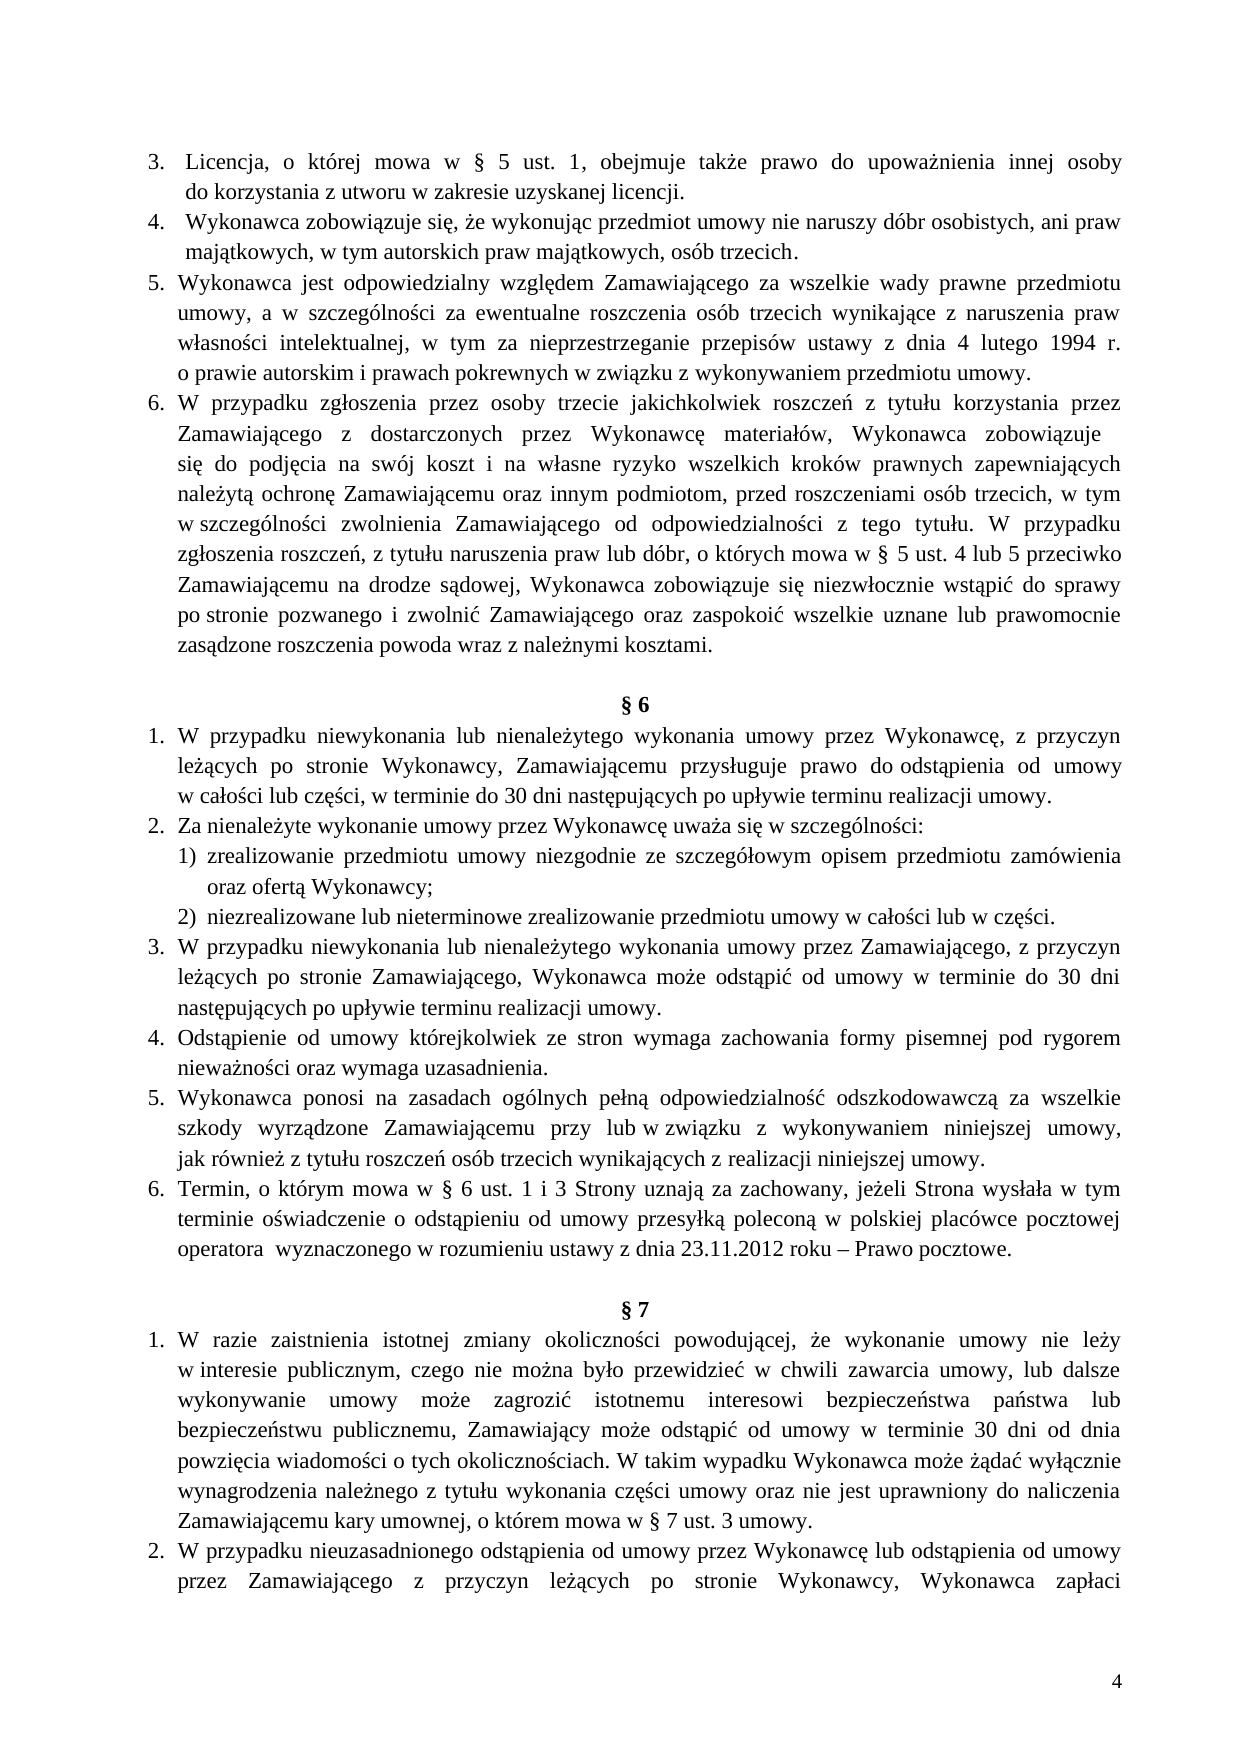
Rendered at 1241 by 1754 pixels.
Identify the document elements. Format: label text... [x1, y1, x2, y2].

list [148, 1537, 1122, 1594]
list Odstąpienie od umowy którejkolwiek ze stron wymaga zachowania formy pisemnej pod rygorem nieważności oraz wymaga uzasadnienia. [148, 1024, 1122, 1080]
list W przypadku niewykonania lub nienależytego wykonania umowy przez Wykonawcę, z przyczyn leżących po stronie Wykonawcy, Zamawiającemu przysługuje prawo do odstąpienia od umowy w całości lub części, w terminie do 30 dni następujących po upływie terminu realizacji umowy. [148, 722, 1122, 808]
list W przypadku zgłoszenia przez osoby trzecie jakichkolwiek roszczeń z tytułu korzystania przez Zamawiającego z dostarczonych przez Wykonawcę materiałów, Wykonawca zobowiązuje się do podjęcia na swój koszt i na własne ryzyko wszelkich kroków prawnych zapewniających należytą ochronę Zamawiającemu oraz innym podmiotom, przed roszczeniami osób trzecich, w tym w szczególności zwolnienia Zamawiającego od odpowiedzialności z tego tytułu. W przypadku zgłoszenia roszczeń, z tytułu naruszenia praw lub dóbr, o których mowa w § 5 ust. 4 lub 5 przeciwko Zamawiającemu na drodze sądowej, Wykonawca zobowiązuje się niezwłocznie wstąpić do sprawy po stronie pozwanego i zwolnić Zamawiającego oraz zaspokoić wszelkie uznane lub prawomocnie zasądzone roszczenia powoda wraz z należnymi kosztami. [148, 389, 1122, 657]
list W razie zaistnienia istotnej zmiany okoliczności powodującej, że wykonanie umowy nie leży w interesie publicznym, czego nie można było przewidzieć w chwili zawarcia umowy, lub dalsze wykonywanie umowy może zagrozić istotnemu interesowi bezpieczeństwa państwa lub bezpieczeństwu publicznemu, Zamawiający może odstąpić od umowy w terminie 30 dni od dnia powzięcia wiadomości o tych okolicznościach. W takim wypadku Wykonawca może żądać wyłącznie wynagrodzenia należnego z tytułu wykonania części umowy oraz nie jest uprawniony do naliczenia Zamawiającemu kary umownej, o którem mowa w § 7 ust. 3 umowy. [148, 1326, 1122, 1533]
list Wykonawca ponosi na zasadach ogólnych pełną odpowiedzialność odszkodowawczą za wszelkie szkody wyrządzone Zamawiającemu przy lub w związku z wykonywaniem niniejszej umowy, jak również z tytułu roszczeń osób trzecich wynikających z realizacji niniejszej umowy. [148, 1084, 1122, 1171]
list niezrealizowane lub nieterminowe zrealizowanie przedmiotu umowy w całości lub w części. [177, 903, 1122, 929]
text § 6 [148, 691, 1122, 718]
list Za nienależyte wykonanie umowy przez Wykonawcę uważa się w szczególności: [148, 812, 1122, 839]
list Wykonawca zobowiązuje się, że wykonując przedmiot umowy nie naruszy dóbr osobistych, ani praw majątkowych, w tym autorskich praw majątkowych, osób trzecich. [148, 208, 1122, 265]
list Wykonawca jest odpowiedzialny względem Zamawiającego za wszelkie wady prawne przedmiotu umowy, a w szczególności za ewentualne roszczenia osób trzecich wynikające z naruszenia praw własności intelektualnej, w tym za nieprzestrzeganie przepisów ustawy z dnia 4 lutego 1994 r. o prawie autorskim i prawach pokrewnych w związku z wykonywaniem przedmiotu umowy. [148, 268, 1122, 386]
list zrealizowanie przedmiotu umowy niezgodnie ze szczegółowym opisem przedmiotu zamówienia oraz ofertą Wykonawcy; [177, 842, 1122, 899]
list W przypadku niewykonania lub nienależytego wykonania umowy przez Zamawiającego, z przyczyn leżących po stronie Zamawiającego, Wykonawca może odstąpić od umowy w terminie do 30 dni następujących po upływie terminu realizacji umowy. [148, 933, 1122, 1020]
text § 7 [148, 1296, 1122, 1322]
list Termin, o którym mowa w § 6 ust. 1 i 3 Strony uznają za zachowany, jeżeli Strona wysłała w tym terminie oświadczenie o odstąpieniu od umowy przesyłką poleconą w polskiej placówce pocztowej operatora wyznaczonego w rozumieniu ustawy z dnia 23.11.2012 roku – Prawo pocztowe. [148, 1175, 1122, 1262]
list Licencja, o której mowa w § 5 ust. 1, obejmuje także prawo do upoważnienia innej osoby do korzystania z utworu w zakresie uzyskanej licencji. [148, 148, 1122, 204]
